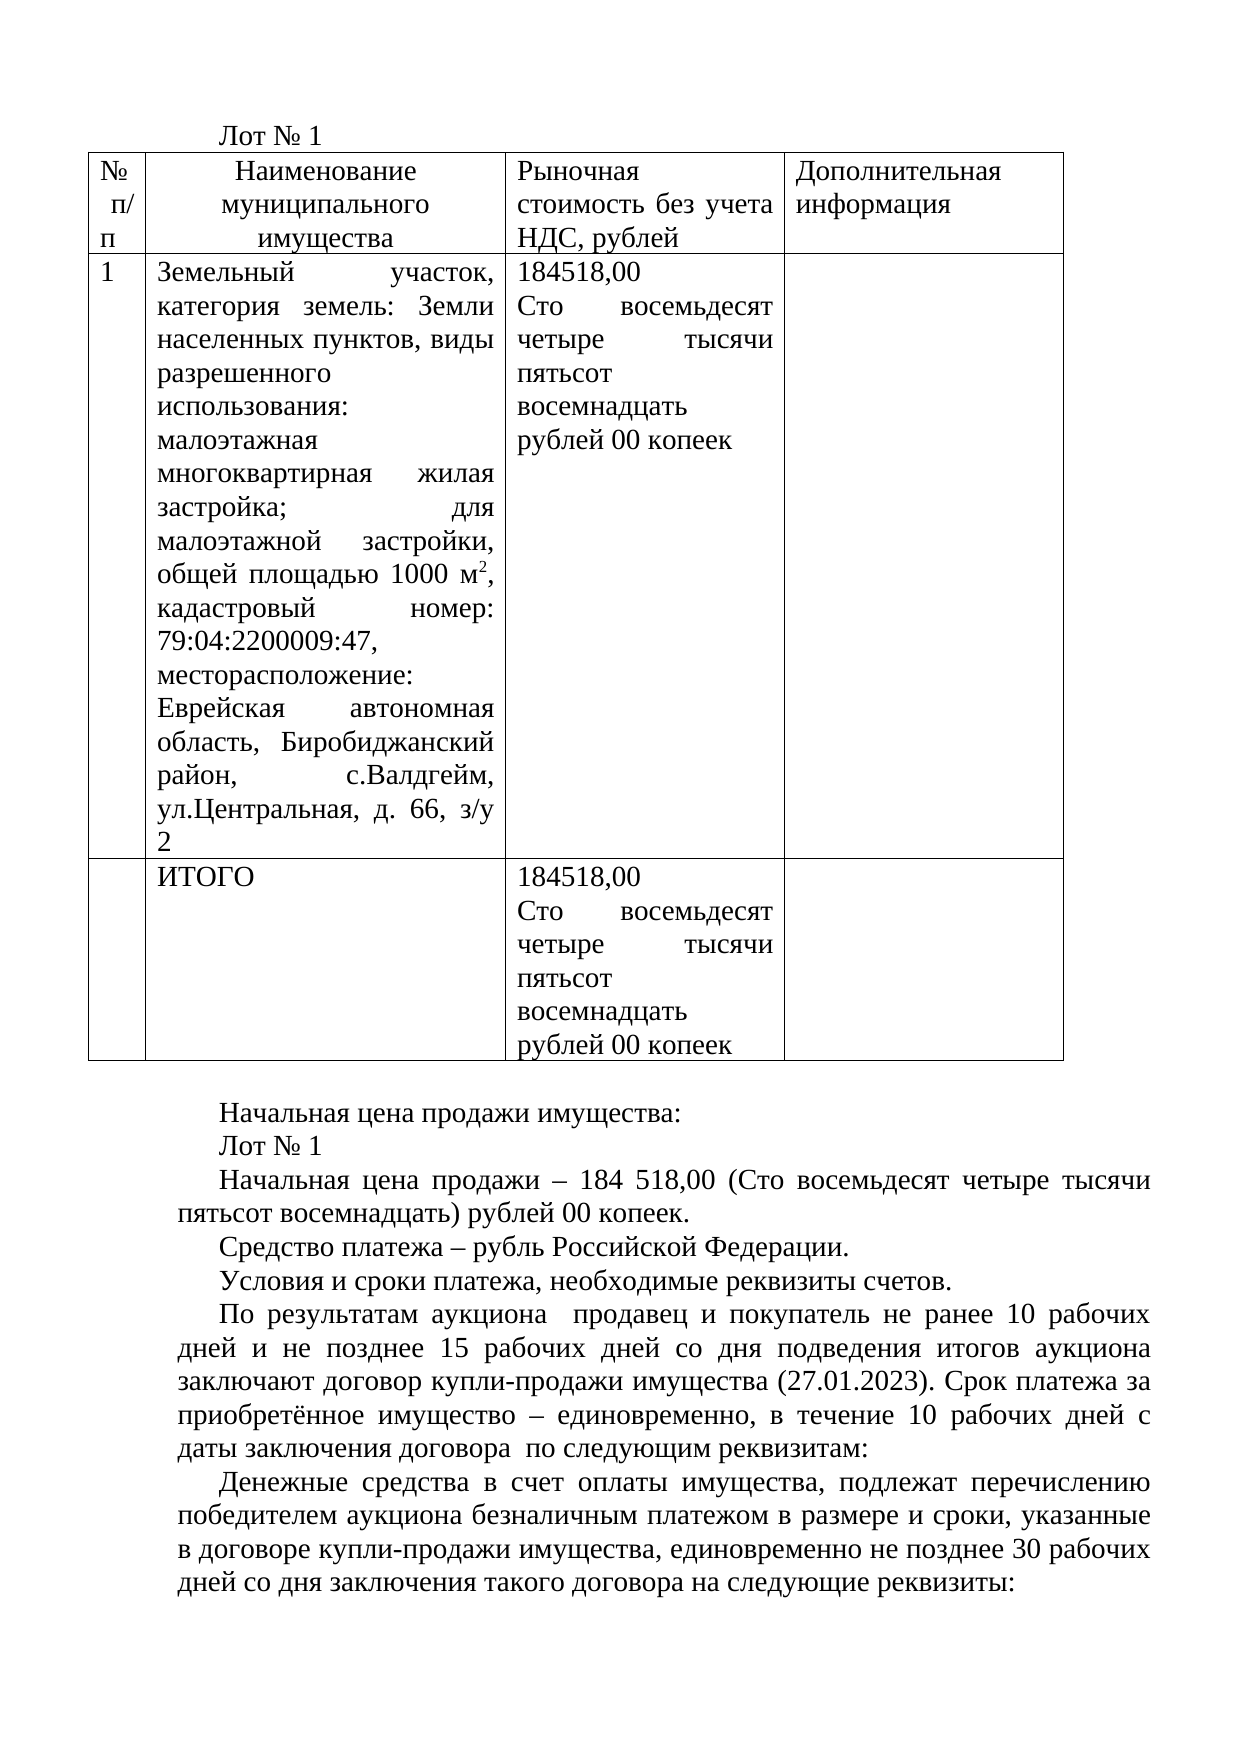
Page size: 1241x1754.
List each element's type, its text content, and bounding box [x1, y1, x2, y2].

table_header № п/п [89, 153, 145, 253]
table_header Рыночная стоимость без учета НДС, рублей [506, 153, 784, 253]
table_cell [785, 859, 1063, 1060]
text Условия и сроки платежа, необходимые реквизиты счетов. [177, 1263, 1152, 1296]
text Начальная цена продажи – 184 518,00 (Сто восемьдесят четыре тысячи пятьсот восемнадцать) рублей 00 копеек. [177, 1162, 1152, 1229]
text Лот № 1 [177, 1128, 1152, 1162]
text Начальная цена продажи имущества: [177, 1095, 1152, 1128]
text Лот № 1 [177, 118, 1152, 152]
table_cell [785, 254, 1063, 858]
table_cell 1 [89, 254, 145, 858]
text По результатам аукциона продавец и покупатель не ранее 10 рабочих дней и не позднее 15 рабочих дней со дня подведения итогов аукциона заключают договор купли-продажи имущества (27.01.2023). Срок платежа за приобретённое имущество – единовременно, в течение 10 рабочих дней с даты заключения договора по следующим реквизитам: [177, 1296, 1152, 1464]
text Средство платежа – рубль Российской Федерации. [177, 1229, 1152, 1263]
text Денежные средства в счет оплаты имущества, подлежат перечислению победителем аукциона безналичным платежом в размере и сроки, указанные в договоре купли-продажи имущества, единовременно не позднее 30 рабочих дней со дня заключения такого договора на следующие реквизиты: [177, 1464, 1152, 1598]
table_cell 184518,00 Сто восемьдесят четыре тысячи пятьсот восемнадцать рублей 00 копеек [506, 254, 784, 858]
table_cell Земельный участок, категория земель: Земли населенных пунктов, виды разрешенного использования: малоэтажная многоквартирная жилая застройка; для малоэтажной застройки, общей площадью 1000 м2, кадастровый номер: 79:04:2200009:47, месторасположение: Еврейская автономная область, Биробиджанский район, с.Валдгейм, ул.Центральная, д. 66, з/у 2 [146, 254, 505, 858]
table_cell 184518,00 Сто восемьдесят четыре тысячи пятьсот восемнадцать рублей 00 копеек [506, 859, 784, 1060]
table_cell [89, 859, 145, 1060]
table_header Дополнительная информация [785, 153, 1063, 253]
table_cell ИТОГО [146, 859, 505, 1060]
table_header Наименование муниципального имущества [146, 153, 505, 253]
